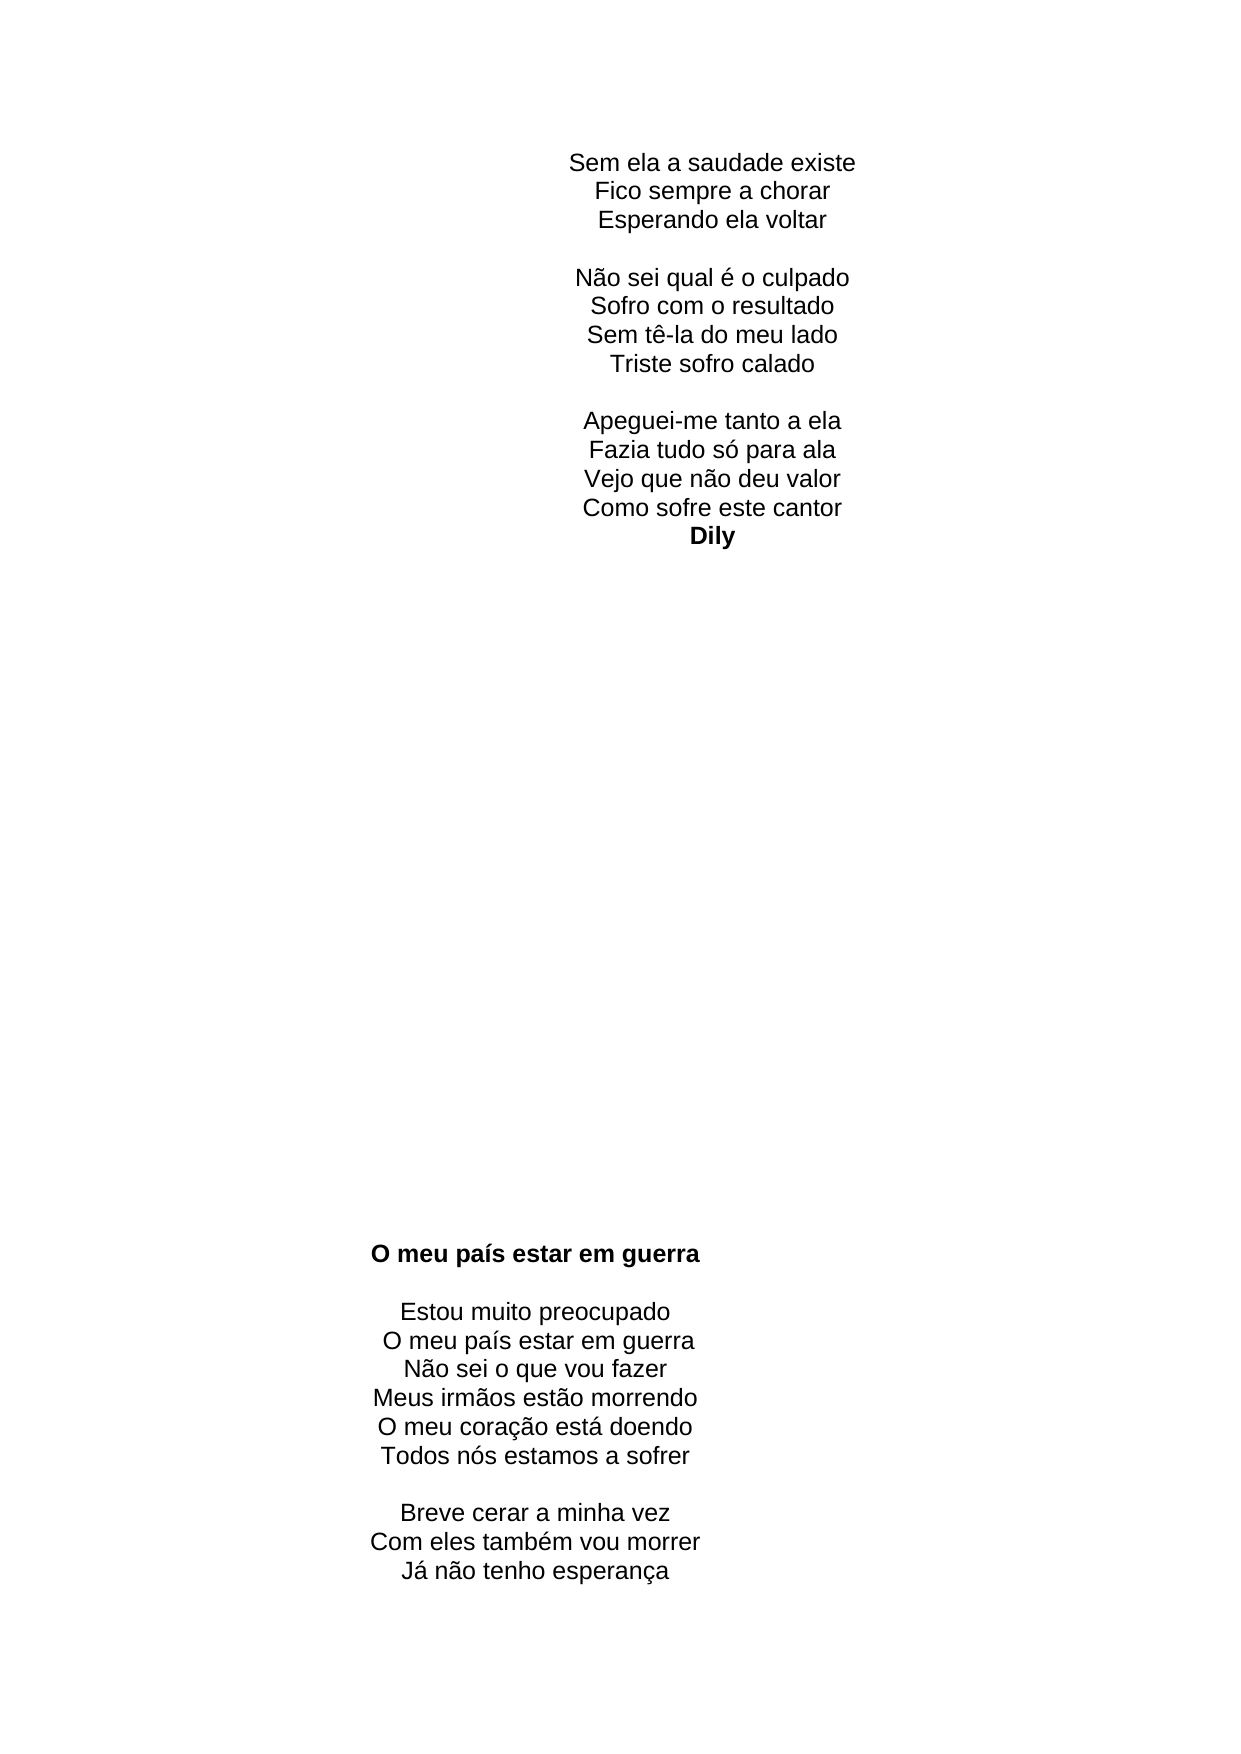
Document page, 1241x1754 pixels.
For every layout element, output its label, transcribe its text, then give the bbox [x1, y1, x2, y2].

text Como sofre este cantor [236, 493, 1188, 521]
text Fazia tudo só para ala [236, 435, 1188, 464]
text Já não tenho esperança [59, 1556, 1011, 1584]
text Meus irmãos estão morrendo [59, 1383, 1011, 1412]
text Fico sempre a chorar [236, 176, 1188, 205]
text Esperando ela voltar [236, 205, 1188, 234]
text Não sei o que vou fazer [59, 1354, 1011, 1383]
text Breve cerar a minha vez [59, 1498, 1011, 1527]
text O meu país estar em guerra [59, 1239, 1011, 1268]
text Sem ela a saudade existe [236, 148, 1188, 176]
text O meu coração está doendo [59, 1412, 1011, 1441]
text Apeguei-me tanto a ela [236, 406, 1188, 435]
text Sem tê-la do meu lado [236, 320, 1188, 349]
text Triste sofro calado [236, 349, 1188, 378]
text O meu país estar em guerra [59, 1326, 1011, 1354]
text Não sei qual é o culpado [236, 263, 1188, 291]
text Sofro com o resultado [236, 291, 1188, 320]
text Todos nós estamos a sofrer [59, 1441, 1011, 1469]
text Estou muito preocupado [59, 1297, 1011, 1326]
text Com eles também vou morrer [59, 1527, 1011, 1556]
text Dily [236, 521, 1188, 550]
text Vejo que não deu valor [236, 464, 1188, 493]
